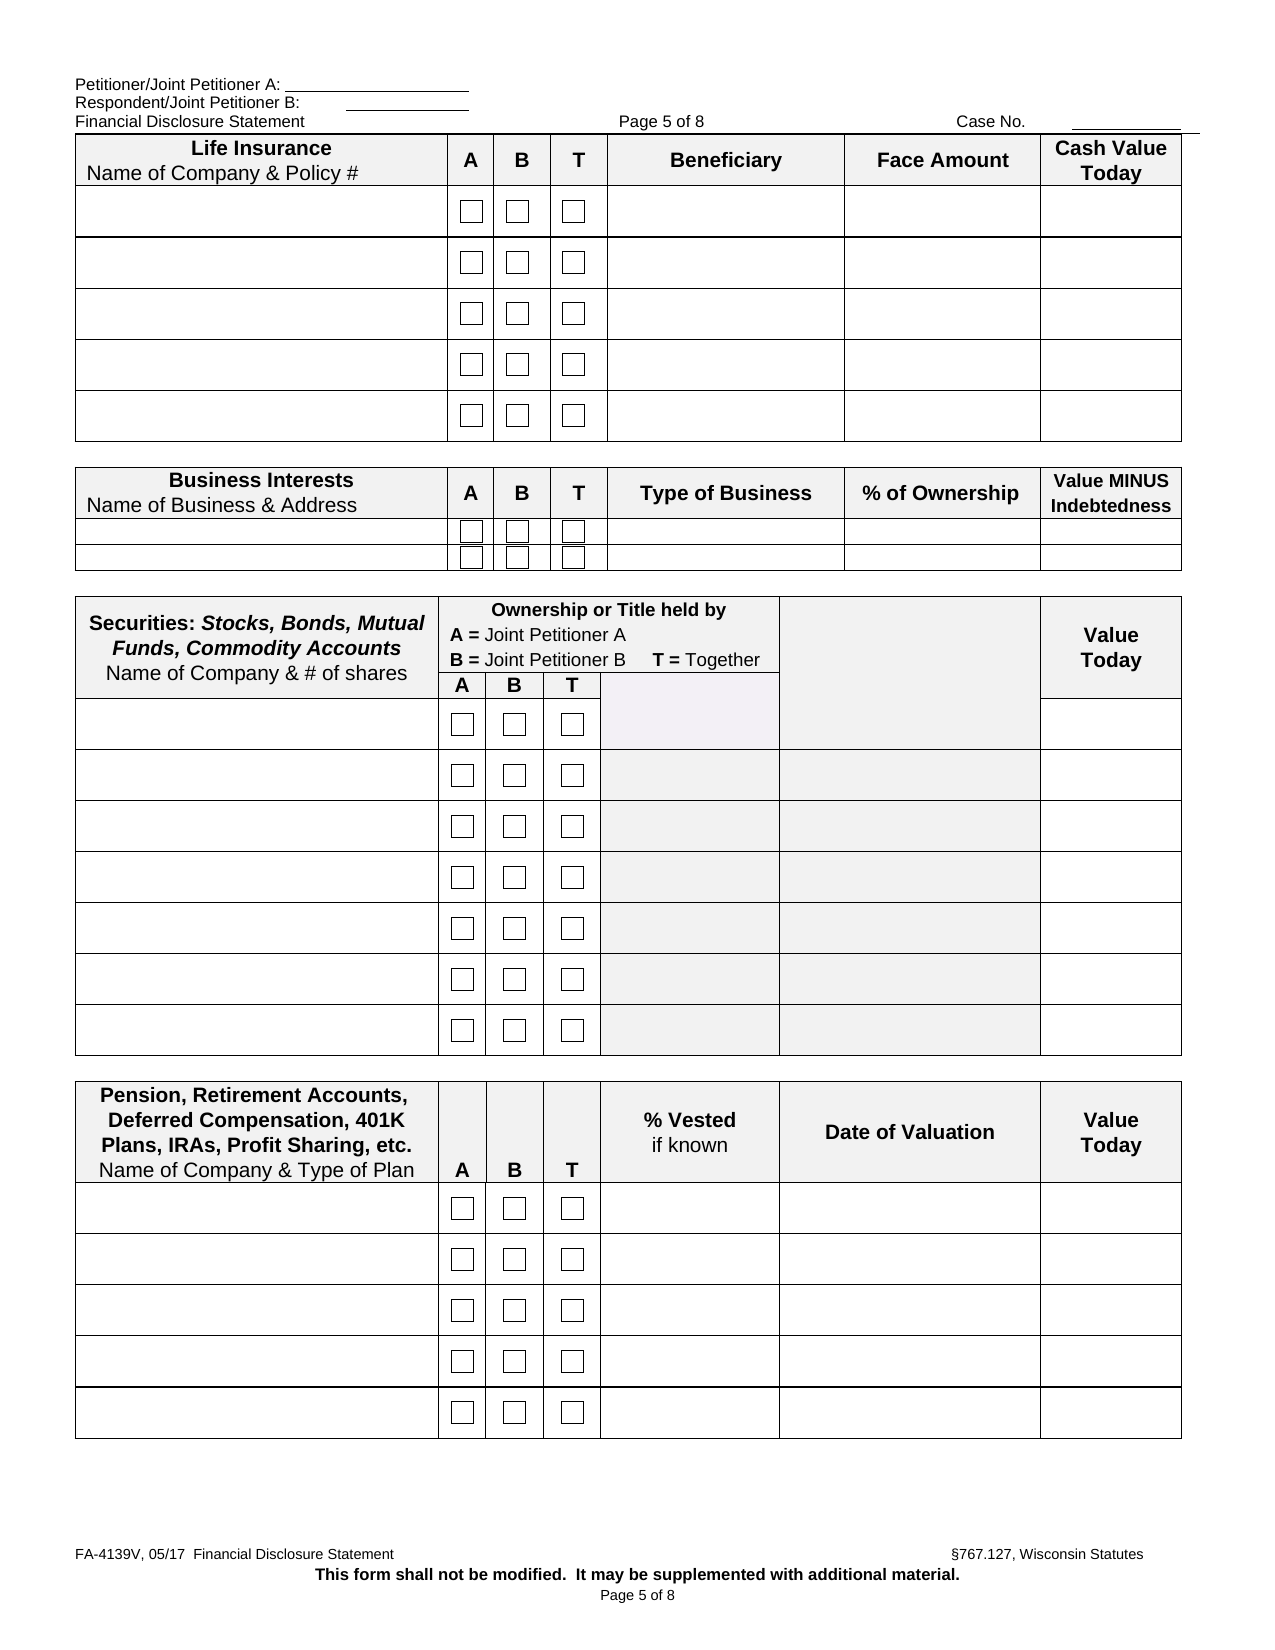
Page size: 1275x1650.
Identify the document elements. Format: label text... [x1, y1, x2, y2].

table_cell [76, 519, 447, 544]
table_cell [544, 1183, 600, 1233]
table_cell [780, 1234, 1040, 1284]
table_cell [76, 903, 438, 953]
table_cell [1041, 852, 1181, 902]
table_cell [76, 1388, 438, 1437]
table_header % of Ownership [845, 468, 1040, 518]
table_cell [608, 391, 844, 441]
table_cell [439, 699, 485, 749]
table_cell [544, 1388, 600, 1437]
table_cell [1041, 903, 1181, 953]
table_cell [601, 954, 779, 1004]
table_cell [76, 1336, 438, 1386]
table_cell [494, 545, 550, 570]
table_cell [76, 801, 438, 851]
table_cell [494, 519, 550, 544]
table_cell [601, 1005, 779, 1055]
table_header Value minus Indebtedness [1041, 468, 1181, 518]
table_cell [439, 1183, 485, 1233]
table_cell [1041, 1005, 1181, 1055]
table_cell [448, 519, 493, 544]
table_cell [1041, 1183, 1181, 1233]
table_cell [544, 1336, 600, 1386]
table_cell [551, 186, 607, 236]
table_cell [780, 750, 1040, 800]
table_cell [544, 750, 600, 800]
table_header Pension, Retirement Accounts, Deferred Compensation, 401K Plans, IRAs, Profit Sharing, etc. Name of Company & Type of Plan [76, 1082, 438, 1182]
table_cell [845, 519, 1040, 544]
table_header Life Insurance Name of Company & Policy # [76, 135, 447, 185]
table_cell [439, 750, 485, 800]
table_cell [486, 954, 543, 1004]
table_cell [544, 1285, 600, 1335]
table_cell [601, 801, 779, 851]
table_cell [76, 852, 438, 902]
table_cell [601, 1183, 779, 1233]
table_cell [439, 1234, 485, 1284]
table_cell [608, 289, 844, 338]
table_cell [780, 1388, 1040, 1437]
table_cell [1041, 289, 1181, 338]
table_cell [551, 519, 607, 544]
table_cell [601, 750, 779, 800]
table_cell [448, 186, 493, 236]
table_cell [76, 340, 447, 389]
table_cell [780, 801, 1040, 851]
table_cell [439, 1388, 485, 1437]
table_cell [486, 801, 543, 851]
table_header Securities: Stocks, Bonds, Mutual Funds, Commodity Accounts Name of Company & # of shares [76, 597, 438, 698]
table_cell [551, 238, 607, 287]
table_cell [1041, 340, 1181, 389]
table_cell [1041, 801, 1181, 851]
table_header [780, 597, 1040, 749]
table_header Value Today [1041, 597, 1181, 698]
table_cell [486, 750, 543, 800]
table_header A [448, 135, 493, 185]
table_cell [845, 289, 1040, 338]
table_header Cash Value Today [1041, 135, 1181, 185]
table_header Date of Valuation [780, 1082, 1040, 1182]
table_cell [76, 1285, 438, 1335]
table_cell [845, 340, 1040, 389]
table_cell [608, 545, 844, 570]
table_cell [601, 1285, 779, 1335]
table_header A [439, 1082, 486, 1182]
table_cell B [486, 673, 543, 698]
table_cell [494, 340, 550, 389]
table_header T [551, 135, 607, 185]
table_cell [448, 545, 493, 570]
table_cell [439, 1005, 485, 1055]
table_cell [486, 1285, 543, 1335]
table_cell [486, 1183, 543, 1233]
table_cell [76, 391, 447, 441]
table_header Beneficiary [608, 135, 844, 185]
table_cell [76, 289, 447, 338]
table_cell [1041, 1285, 1181, 1335]
table_cell [1041, 519, 1181, 544]
table_cell [448, 340, 493, 389]
table_cell [845, 391, 1040, 441]
table_header T [551, 468, 607, 518]
table_cell [544, 1234, 600, 1284]
table_cell [780, 1336, 1040, 1386]
table_cell [76, 1005, 438, 1055]
table_cell [780, 1285, 1040, 1335]
table_cell [494, 289, 550, 338]
table_cell [780, 954, 1040, 1004]
table_cell [845, 238, 1040, 287]
table_cell [494, 238, 550, 287]
table_header B [494, 135, 550, 185]
table_cell [551, 545, 607, 570]
table_cell [601, 903, 779, 953]
table_cell [544, 852, 600, 902]
table_header Ownership or Title held by A = Joint Petitioner A B = Joint Petitioner B T = Together [439, 597, 779, 672]
table_cell [1041, 1336, 1181, 1386]
table_cell [544, 1005, 600, 1055]
table_cell [608, 519, 844, 544]
table_cell [439, 852, 485, 902]
table_cell [544, 903, 600, 953]
table_cell [486, 699, 543, 749]
table_cell [845, 186, 1040, 236]
table_cell [439, 903, 485, 953]
table_header % Vested if known [601, 1082, 779, 1182]
table_cell [76, 1234, 438, 1284]
table_header B [487, 1082, 543, 1182]
table_cell [486, 852, 543, 902]
table_cell [439, 954, 485, 1004]
table_cell [601, 1234, 779, 1284]
table_header Value Today [1041, 1082, 1181, 1182]
table_cell [76, 954, 438, 1004]
table_cell [601, 1336, 779, 1386]
table_cell [780, 903, 1040, 953]
table_cell [1041, 750, 1181, 800]
table_cell [551, 289, 607, 338]
table_cell T [544, 673, 600, 698]
table_header Business Interests Name of Business & Address [76, 468, 447, 518]
table_cell [494, 391, 550, 441]
table_cell [780, 1183, 1040, 1233]
table_header T [544, 1082, 600, 1182]
table_cell [76, 186, 447, 236]
table_cell [544, 801, 600, 851]
table_cell [780, 1005, 1040, 1055]
table_cell [76, 699, 438, 749]
table_cell [439, 1285, 485, 1335]
table_cell [845, 545, 1040, 570]
table_cell [551, 391, 607, 441]
table_cell [1041, 1388, 1181, 1437]
table_cell [1041, 699, 1181, 749]
table_cell [76, 1183, 438, 1233]
table_cell [544, 699, 600, 749]
table_cell [486, 1388, 543, 1437]
table_cell [486, 1336, 543, 1386]
table_cell [601, 852, 779, 902]
table_cell [1041, 391, 1181, 441]
table_header A [448, 468, 493, 518]
table_cell [76, 750, 438, 800]
table_cell [608, 340, 844, 389]
table_cell [448, 238, 493, 287]
table_cell [448, 391, 493, 441]
table_cell [439, 801, 485, 851]
table_cell [486, 1005, 543, 1055]
table_cell [1041, 1234, 1181, 1284]
table_cell [494, 186, 550, 236]
table_cell [486, 1234, 543, 1284]
table_header B [494, 468, 550, 518]
table_cell [780, 852, 1040, 902]
table_cell [76, 238, 447, 287]
table_cell [439, 1336, 485, 1386]
table_cell [608, 238, 844, 287]
table_cell [601, 1388, 779, 1437]
table_header Face Amount [845, 135, 1040, 185]
table_cell [551, 340, 607, 389]
table_cell [448, 289, 493, 338]
table_cell [544, 954, 600, 1004]
table_cell [1041, 954, 1181, 1004]
table_cell A [439, 673, 485, 698]
table_cell [601, 673, 779, 749]
table_header Type of Business [608, 468, 844, 518]
table_cell [1041, 238, 1181, 287]
table_cell [1041, 186, 1181, 236]
table_cell [486, 903, 543, 953]
table_cell [1041, 545, 1181, 570]
table_cell [608, 186, 844, 236]
table_cell [76, 545, 447, 570]
